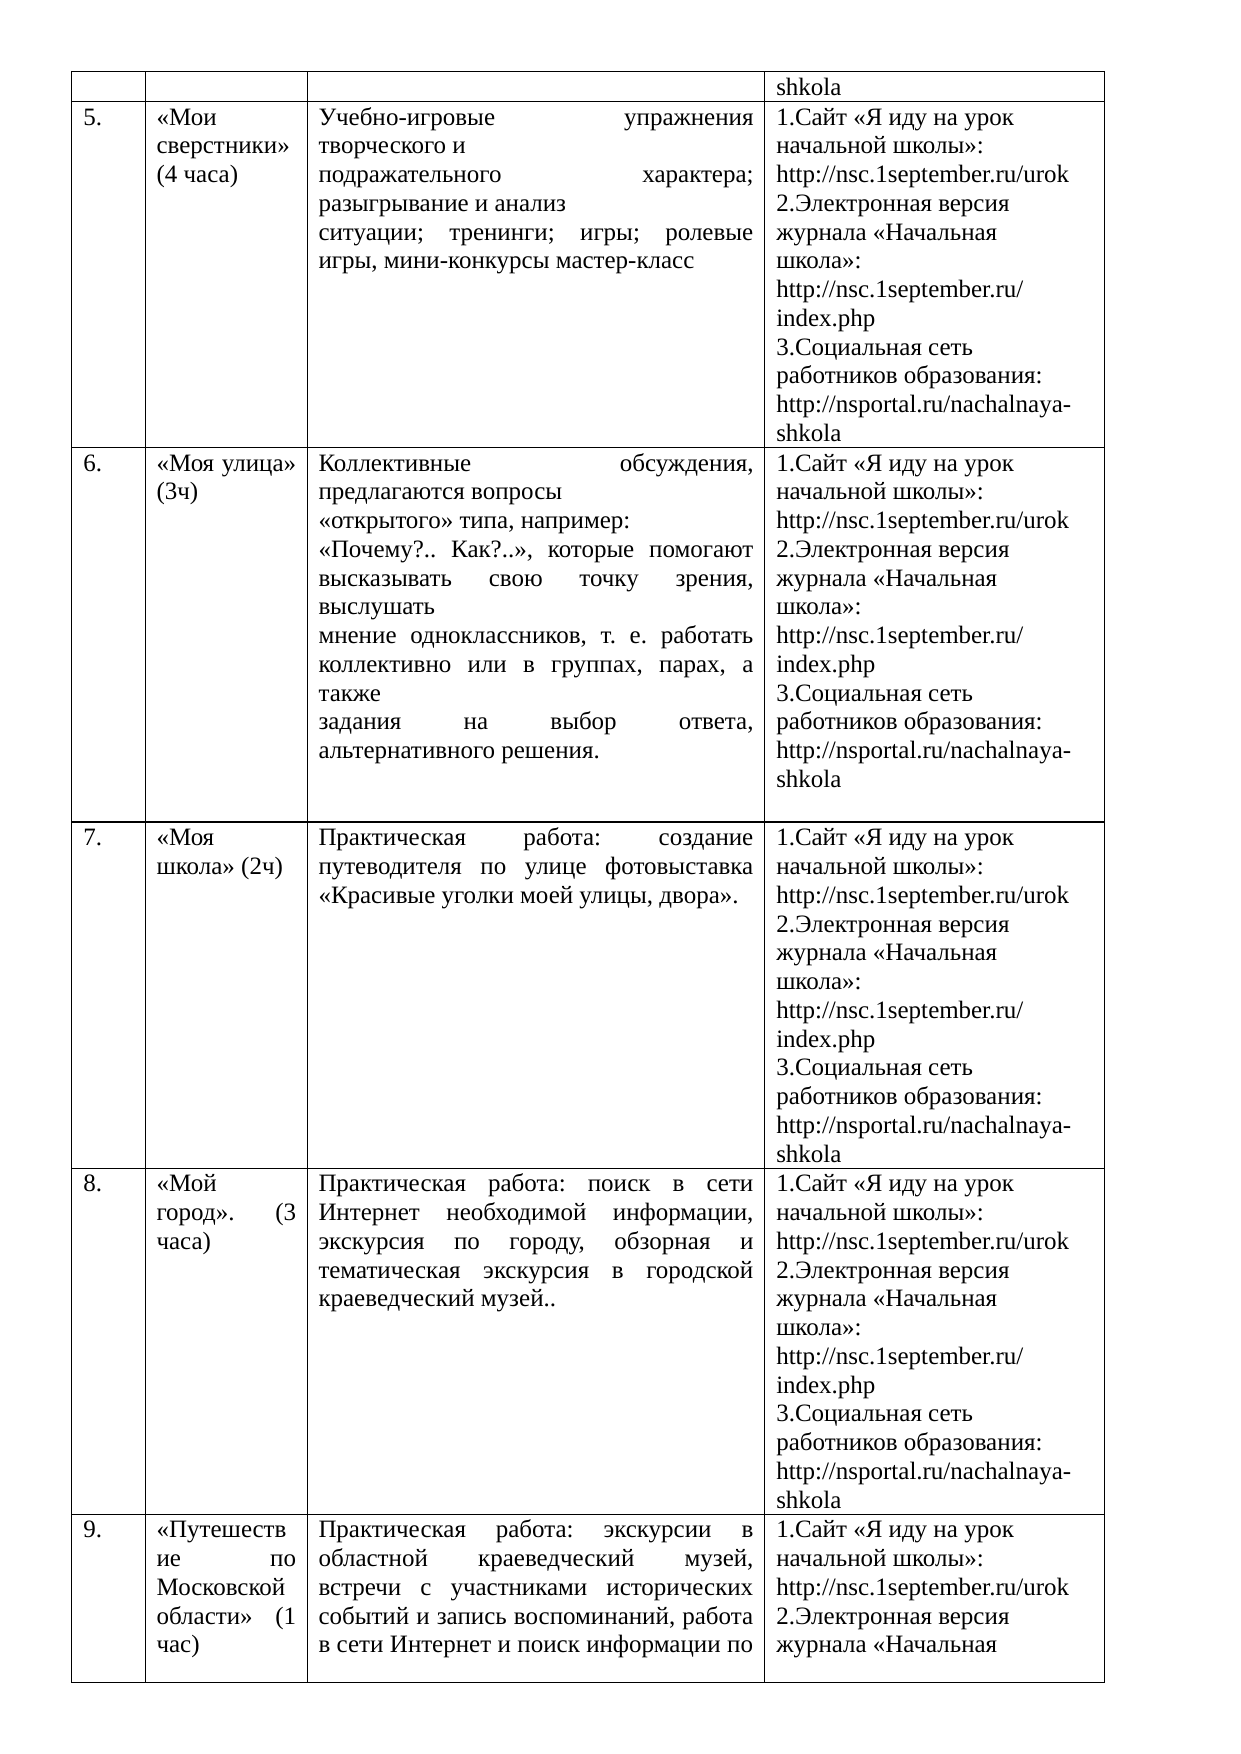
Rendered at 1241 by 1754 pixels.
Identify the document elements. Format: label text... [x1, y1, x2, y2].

table_cell Коллективные обсуждения, предлагаются вопросы «открытого» типа, например: «Почему?.. Как?..», которые помогают высказывать свою точку зрения, выслушать мнение одноклассников, т. е. работать коллективно или в группах, парах, а также задания на выбор ответа, альтернативного решения. [308, 448, 764, 821]
table_cell «Моя улица» (3ч) [146, 448, 307, 821]
table_cell «Моя школа» (2ч) [146, 823, 307, 1167]
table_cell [308, 72, 764, 101]
table_cell Практическая работа: создание путеводителя по улице фотовыставка «Красивые уголки моей улицы, двора». [308, 823, 764, 1167]
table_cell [765, 102, 1104, 447]
table_cell Учебно-игровые упражнения творческого и подражательного характера; разыгрывание и анализ ситуации; тренинги; игры; ролевые игры, мини-конкурсы мастер-класс [308, 102, 764, 447]
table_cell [765, 1515, 1104, 1682]
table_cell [765, 72, 1104, 101]
table_cell 5. [72, 102, 145, 447]
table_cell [146, 72, 307, 101]
table_cell 9. [72, 1515, 145, 1682]
table_cell 6. [72, 448, 145, 821]
table_cell Практическая работа: поиск в сети Интернет необходимой информации, экскурсия по городу, обзорная и тематическая экскурсия в городской краеведческий музей.. [308, 1169, 764, 1513]
table_cell «Мои сверстники» (4 часа) [146, 102, 307, 447]
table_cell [146, 1515, 307, 1682]
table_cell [308, 1515, 764, 1682]
table_cell «Мой город». (3 часа) [146, 1169, 307, 1513]
table_cell 7. [72, 823, 145, 1167]
table_cell 4. [72, 72, 145, 101]
table_cell 8. [72, 1169, 145, 1513]
